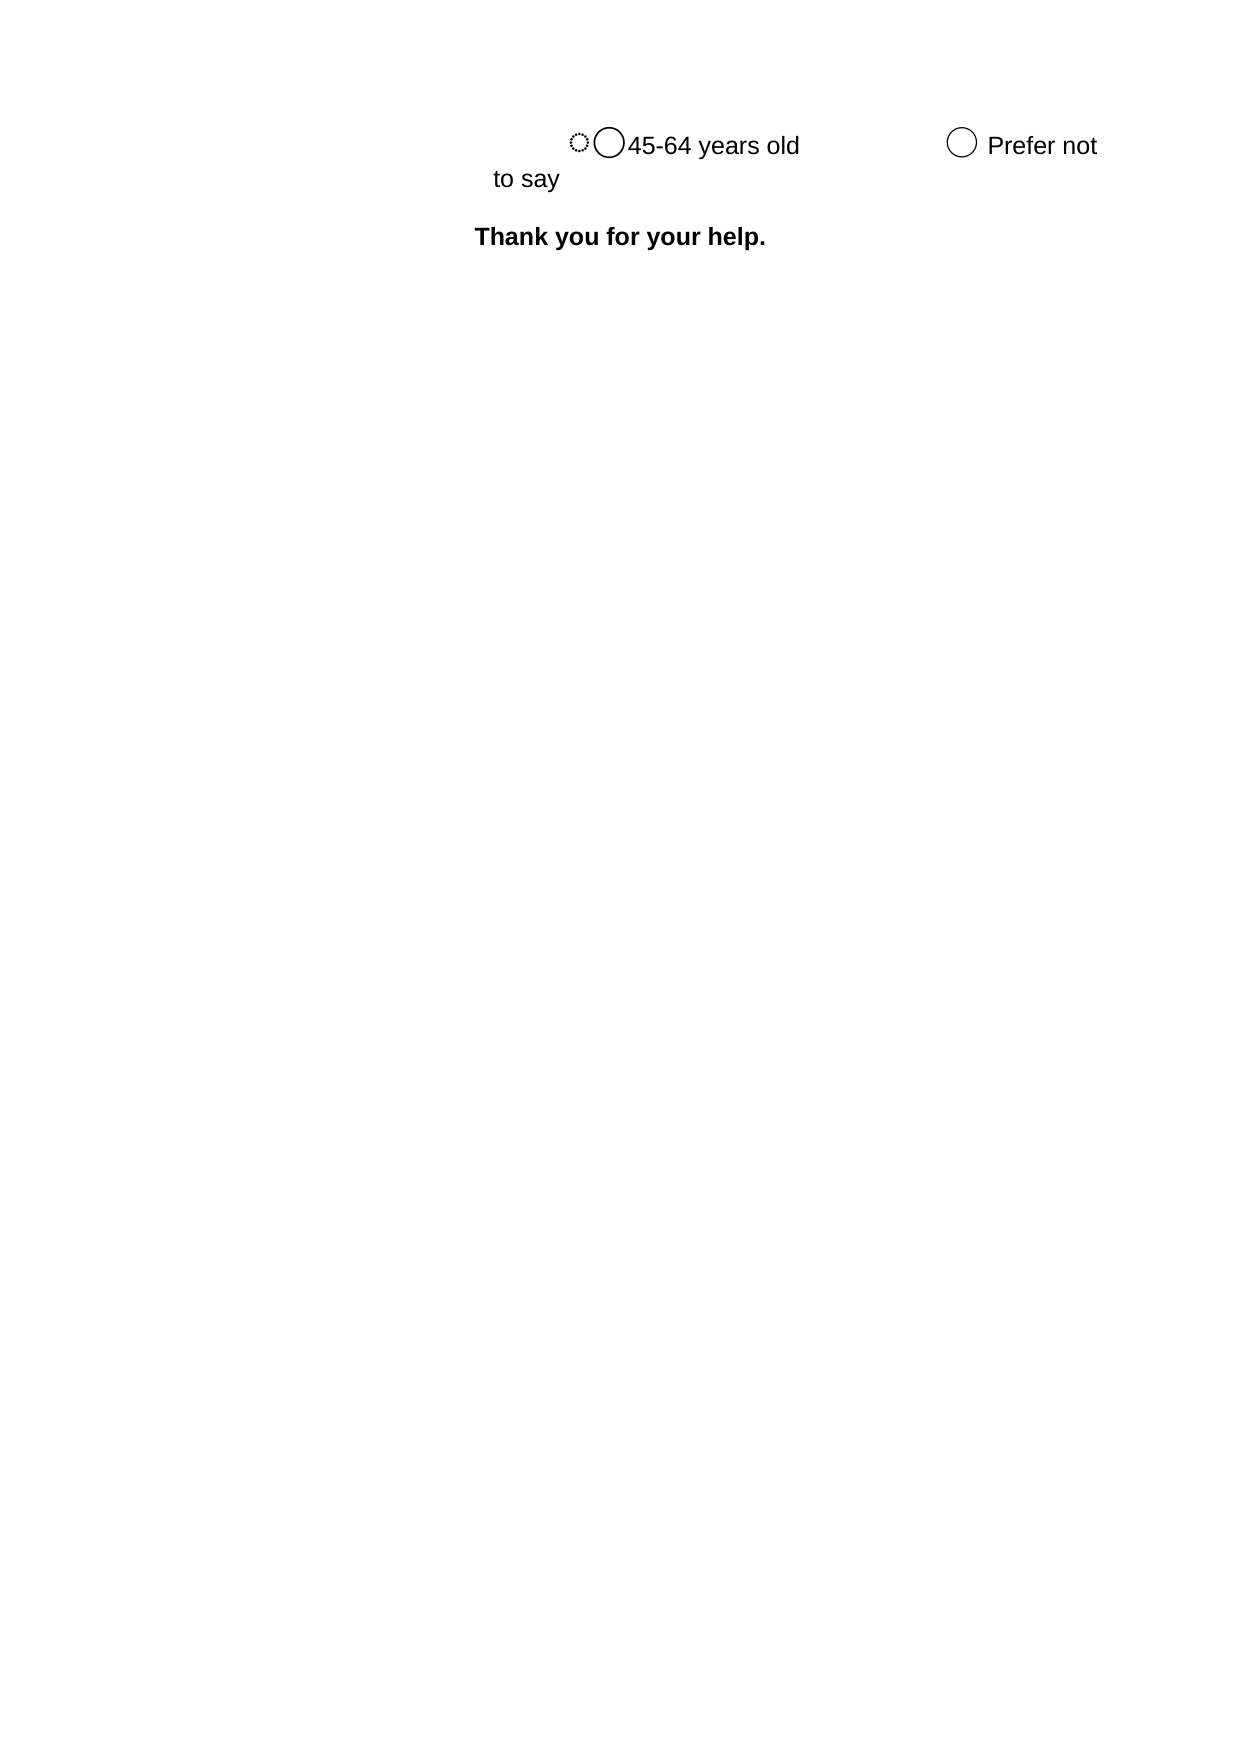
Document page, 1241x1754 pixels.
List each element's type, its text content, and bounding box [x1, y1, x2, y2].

text ⃝45-64 years old ⃝ Prefer not to say [493, 118, 1122, 193]
text Thank you for your help. [118, 222, 1122, 250]
